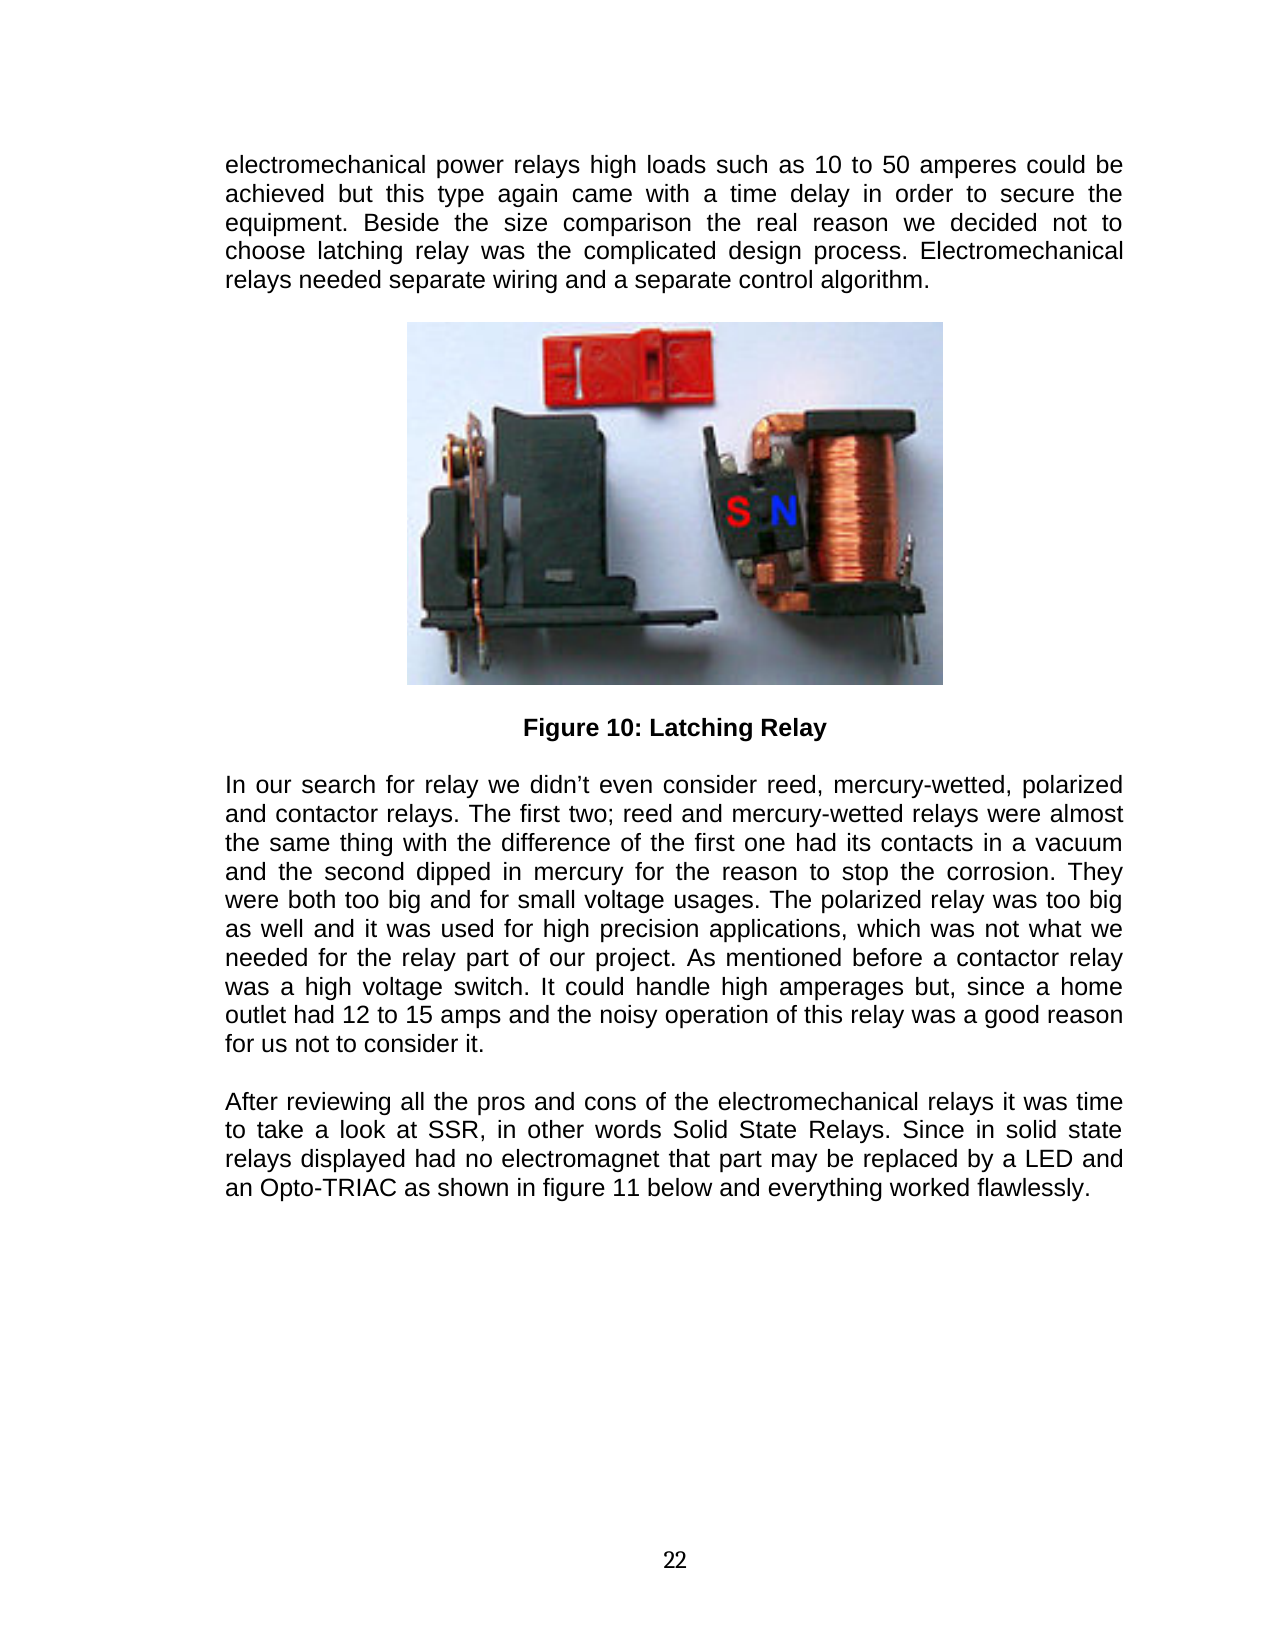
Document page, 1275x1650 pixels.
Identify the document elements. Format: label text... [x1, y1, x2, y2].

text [225, 150, 1125, 294]
text In our search for relay we didn’t even consider reed, mercury-wetted, polarized and contactor relays. The first two; reed and mercury-wetted relays were almost the same thing with the difference of the first one had its contacts in a vacuum and the second dipped in mercury for the reason to stop the corrosion. They were both too big and for small voltage usages. The polarized relay was too big as well and it was used for high precision applications, which was not what we needed for the relay part of our project. As mentioned before a contactor relay was a high voltage switch. It could handle high amperages but, since a home outlet had 12 to 15 amps and the noisy operation of this relay was a good reason for us not to consider it. [225, 770, 1125, 1058]
picture [407, 322, 943, 685]
text Figure 10: Latching Relay [225, 713, 1125, 742]
text After reviewing all the pros and cons of the electromechanical relays it was time to take a look at SSR, in other words Solid State Relays. Since in solid state relays displayed had no electromagnet that part may be replaced by a LED and an Opto-TRIAC as shown in figure 11 below and everything worked flawlessly. [225, 1087, 1125, 1202]
